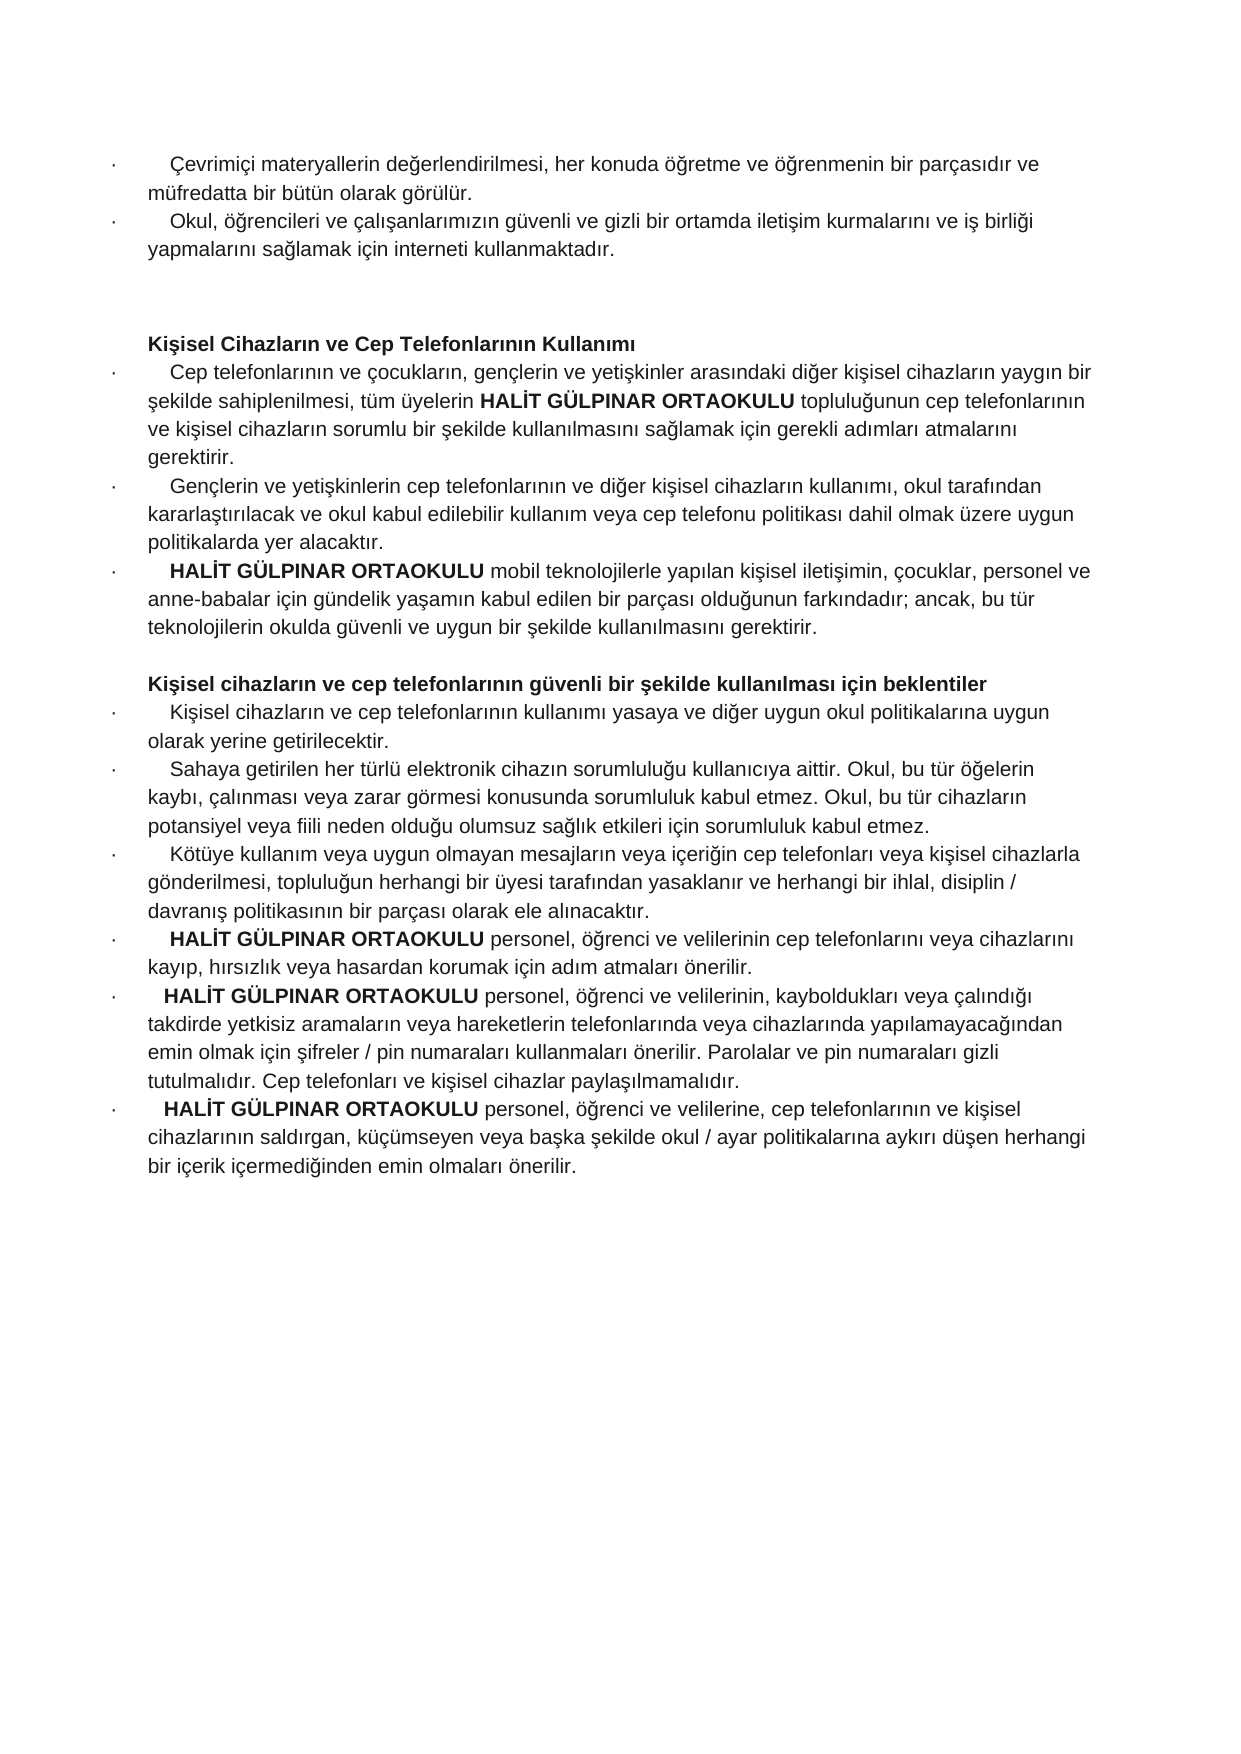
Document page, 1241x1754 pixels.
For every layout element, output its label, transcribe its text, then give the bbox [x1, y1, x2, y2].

text · Sahaya getirilen her türlü elektronik cihazın sorumluluğu kullanıcıya aittir. Okul, bu tür öğelerin kaybı, çalınması veya zarar görmesi konusunda sorumluluk kabul etmez. Okul, bu tür cihazların potansiyel veya fiili neden olduğu olumsuz sağlık etkileri için sorumluluk kabul etmez. [110, 752, 1093, 837]
text · HALİT GÜLPINAR ORTAOKULU personel, öğrenci ve velilerinin, kayboldukları veya çalındığı takdirde yetkisiz aramaların veya hareketlerin telefonlarında veya cihazlarında yapılamayacağından emin olmak için şifreler / pin numaraları kullanmaları önerilir. Parolalar ve pin numaraları gizli tutulmalıdır. Cep telefonları ve kişisel cihazlar paylaşılmamalıdır. [110, 979, 1093, 1092]
text Kişisel cihazların ve cep telefonlarının güvenli bir şekilde kullanılması için beklentiler [148, 667, 1093, 696]
text · HALİT GÜLPINAR ORTAOKULU mobil teknolojilerle yapılan kişisel iletişimin, çocuklar, personel ve anne-babalar için gündelik yaşamın kabul edilen bir parçası olduğunun farkındadır; ancak, bu tür teknolojilerin okulda güvenli ve uygun bir şekilde kullanılmasını gerektirir. [110, 554, 1093, 639]
text · HALİT GÜLPINAR ORTAOKULU personel, öğrenci ve velilerinin cep telefonlarını veya cihazlarını kayıp, hırsızlık veya hasardan korumak için adım atmaları önerilir. [110, 922, 1093, 979]
text · Okul, öğrencileri ve çalışanlarımızın güvenli ve gizli bir ortamda iletişim kurmalarını ve iş birliği yapmalarını sağlamak için interneti kullanmaktadır. [110, 204, 1093, 261]
text · HALİT GÜLPINAR ORTAOKULU personel, öğrenci ve velilerine, cep telefonlarının ve kişisel cihazlarının saldırgan, küçümseyen veya başka şekilde okul / ayar politikalarına aykırı düşen herhangi bir içerik içermediğinden emin olmaları önerilir. [110, 1092, 1093, 1177]
text · Kötüye kullanım veya uygun olmayan mesajların veya içeriğin cep telefonları veya kişisel cihazlarla gönderilmesi, topluluğun herhangi bir üyesi tarafından yasaklanır ve herhangi bir ihlal, disiplin / davranış politikasının bir parçası olarak ele alınacaktır. [110, 837, 1093, 922]
text · Çevrimiçi materyallerin değerlendirilmesi, her konuda öğretme ve öğrenmenin bir parçasıdır ve müfredatta bir bütün olarak görülür. [110, 148, 1093, 204]
text · Kişisel cihazların ve cep telefonlarının kullanımı yasaya ve diğer uygun okul politikalarına uygun olarak yerine getirilecektir. [110, 696, 1093, 752]
text Kişisel Cihazların ve Cep Telefonlarının Kullanımı [148, 327, 1093, 356]
text · Cep telefonlarının ve çocukların, gençlerin ve yetişkinler arasındaki diğer kişisel cihazların yaygın bir şekilde sahiplenilmesi, tüm üyelerin HALİT GÜLPINAR ORTAOKULU topluluğunun cep telefonlarının ve kişisel cihazların sorumlu bir şekilde kullanılmasını sağlamak için gerekli adımları atmalarını gerektirir. [110, 356, 1093, 469]
text · Gençlerin ve yetişkinlerin cep telefonlarının ve diğer kişisel cihazların kullanımı, okul tarafından kararlaştırılacak ve okul kabul edilebilir kullanım veya cep telefonu politikası dahil olmak üzere uygun politikalarda yer alacaktır. [110, 469, 1093, 554]
